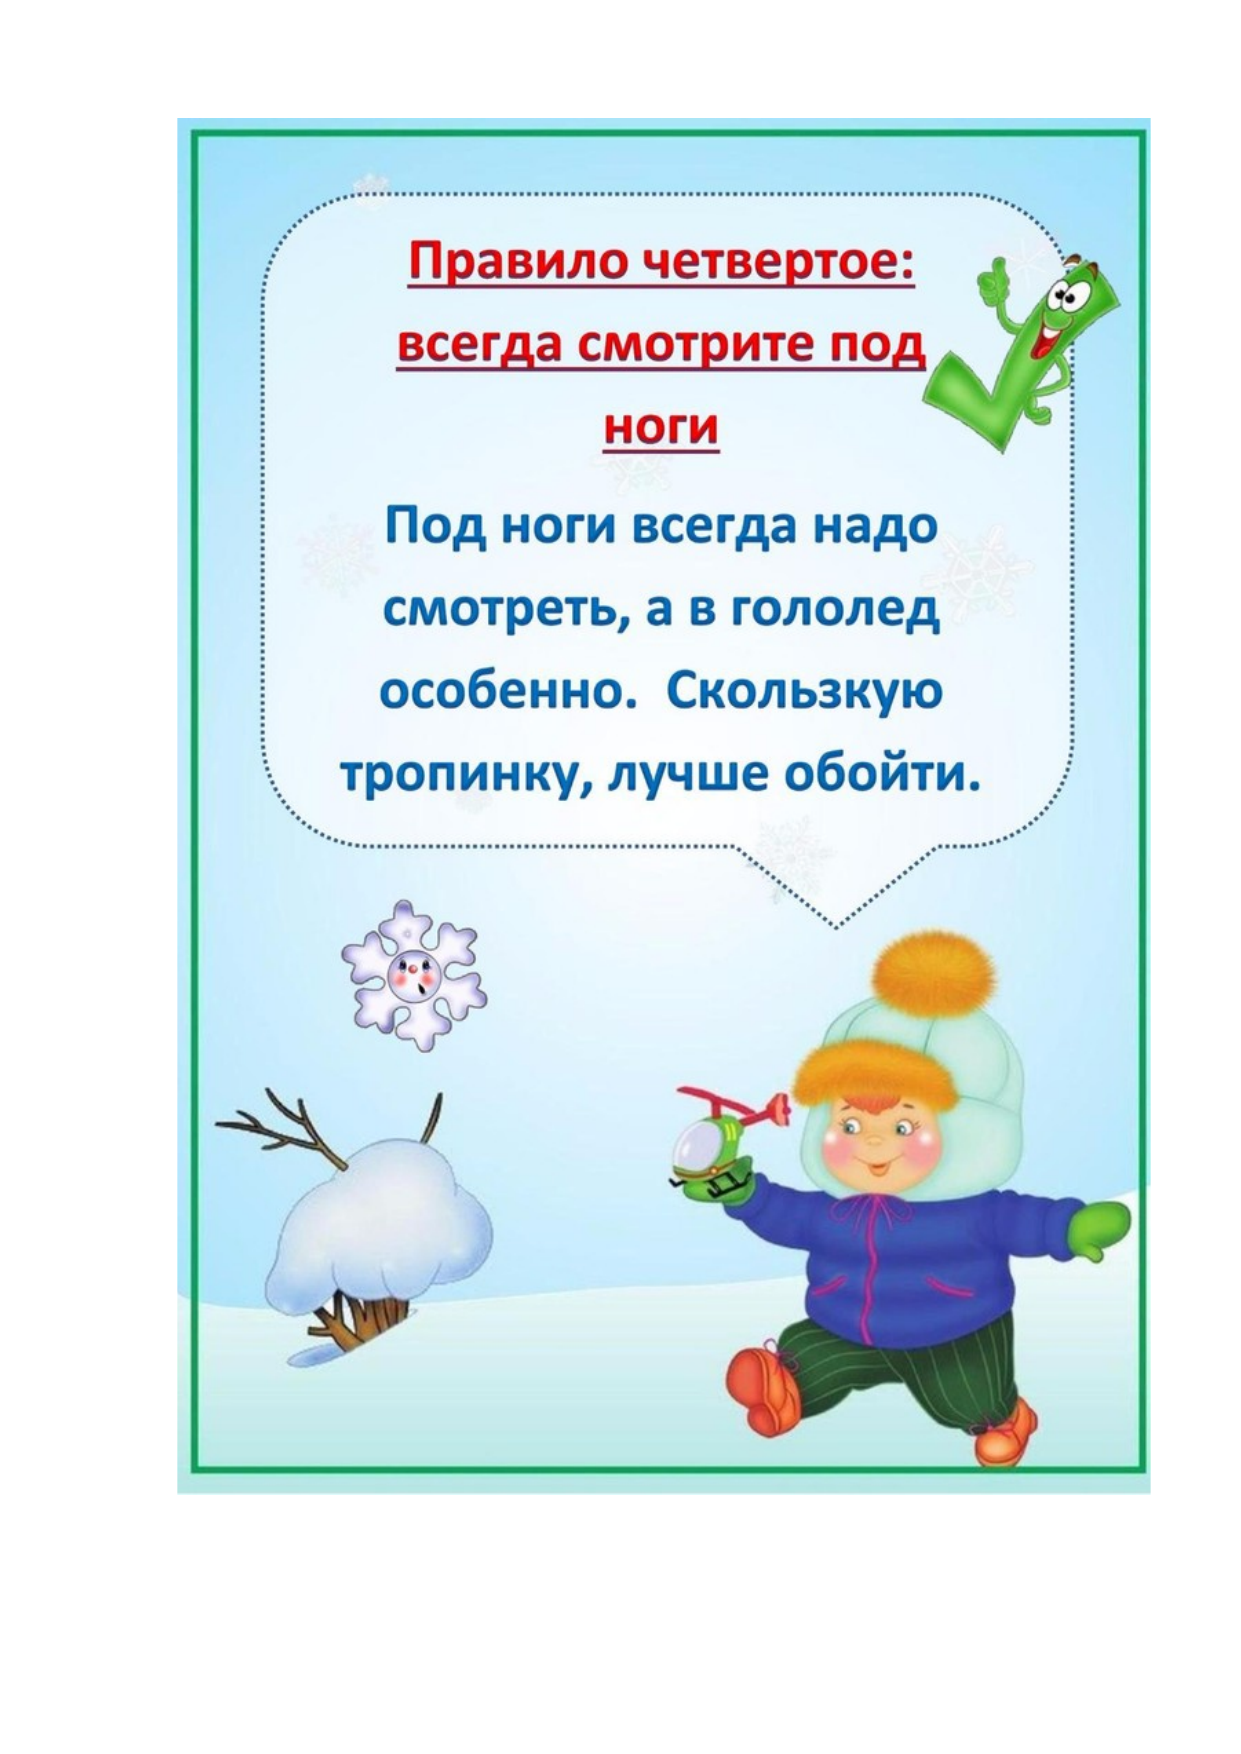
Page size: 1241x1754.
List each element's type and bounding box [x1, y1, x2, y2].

picture [177, 118, 1151, 1495]
